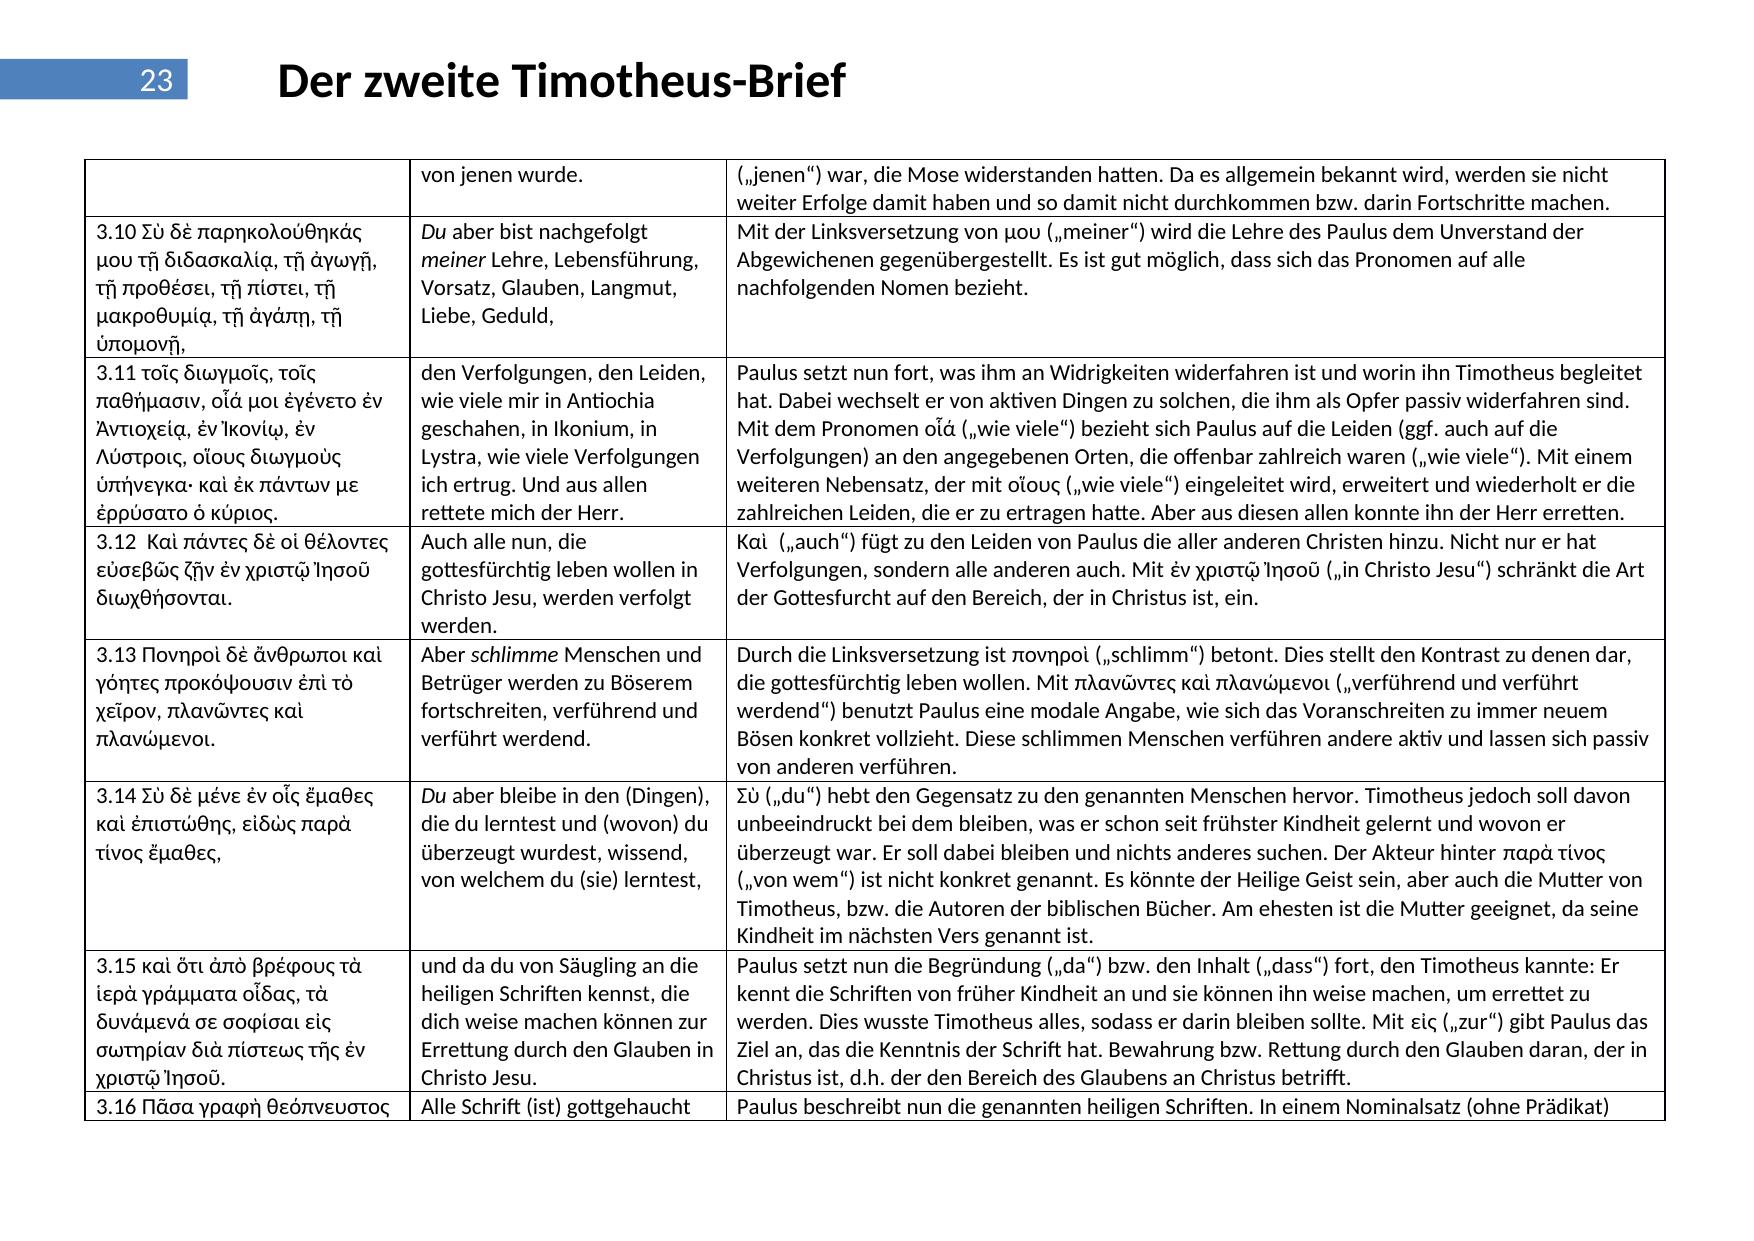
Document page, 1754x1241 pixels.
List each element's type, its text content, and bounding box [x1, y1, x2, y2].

table_cell 3.11 τοῖς διωγμοῖς, τοῖς παθήμασιν, οἷά μοι ἐγένετο ἐν Ἀντιοχείᾳ, ἐν Ἰκονίῳ, ἐν Λύστροις, οἵους διωγμοὺς ὑπήνεγκα· καὶ ἐκ πάντων με ἐρρύσατο ὁ κύριος. [86, 358, 409, 526]
table_cell Durch die Linksversetzung ist πονηροὶ („schlimm“) betont. Dies stellt den Kontrast zu denen dar, die gottesfürchtig leben wollen. Mit πλανῶντες καὶ πλανώμενοι („verführend und verführt werdend“) benutzt Paulus eine modale Angabe, wie sich das Voranschreiten zu immer neuem Bösen konkret vollzieht. Diese schlimmen Menschen verführen andere aktiv und lassen sich passiv von anderen verführen. [727, 640, 1664, 781]
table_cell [86, 1092, 409, 1120]
table_cell 3.12 Καὶ πάντες δὲ οἱ θέλοντες εὐσεβῶς ζῇν ἐν χριστῷ Ἰησοῦ διωχθήσονται. [86, 527, 409, 639]
table_cell Du aber bleibe in den (Dingen), die du lerntest und (wovon) du überzeugt wurdest, wissend, von welchem du (sie) lerntest, [411, 782, 726, 950]
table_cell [727, 1092, 1664, 1120]
table_cell Aber schlimme Menschen und Betrüger werden zu Böserem fortschreiten, verführend und verführt werdend. [411, 640, 726, 781]
table_cell Du aber bist nachgefolgt meiner Lehre, Lebensführung, Vorsatz, Glauben, Langmut, Liebe, Geduld, [411, 217, 726, 357]
table_cell 3.10 Σὺ δὲ παρηκολούθηκάς μου τῇ διδασκαλίᾳ, τῇ ἀγωγῇ, τῇ προθέσει, τῇ πίστει, τῇ μακροθυμίᾳ, τῇ ἀγάπῃ, τῇ ὑπομονῇ, [86, 217, 409, 357]
table_cell Καὶ („auch“) fügt zu den Leiden von Paulus die aller anderen Christen hinzu. Nicht nur er hat Verfolgungen, sondern alle anderen auch. Mit ἐν χριστῷ Ἰησοῦ („in Christo Jesu“) schränkt die Art der Gottesfurcht auf den Bereich, der in Christus ist, ein. [727, 527, 1664, 639]
table_cell 3.13 Πονηροὶ δὲ ἄνθρωποι καὶ γόητες προκόψουσιν ἐπὶ τὸ χεῖρον, πλανῶντες καὶ πλανώμενοι. [86, 640, 409, 781]
table_cell Paulus setzt nun fort, was ihm an Widrigkeiten widerfahren ist und worin ihn Timotheus begleitet hat. Dabei wechselt er von aktiven Dingen zu solchen, die ihm als Opfer passiv widerfahren sind. Mit dem Pronomen οἷά („wie viele“) bezieht sich Paulus auf die Leiden (ggf. auch auf die Verfolgungen) an den angegebenen Orten, die offenbar zahlreich waren („wie viele“). Mit einem weiteren Nebensatz, der mit οἵους („wie viele“) eingeleitet wird, erweitert und wiederholt er die zahlreichen Leiden, die er zu ertragen hatte. Aber aus diesen allen konnte ihn der Herr erretten. [727, 358, 1664, 526]
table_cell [411, 160, 726, 216]
table_cell und da du von Säugling an die heiligen Schriften kennst, die dich weise machen können zur Errettung durch den Glauben in Christo Jesu. [411, 951, 726, 1091]
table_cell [411, 1092, 726, 1120]
table_cell Σὺ („du“) hebt den Gegensatz zu den genannten Menschen hervor. Timotheus jedoch soll davon unbeeindruckt bei dem bleiben, was er schon seit frühster Kindheit gelernt und wovon er überzeugt war. Er soll dabei bleiben und nichts anderes suchen. Der Akteur hinter παρὰ τίνος („von wem“) ist nicht konkret genannt. Es könnte der Heilige Geist sein, aber auch die Mutter von Timotheus, bzw. die Autoren der biblischen Bücher. Am ehesten ist die Mutter geeignet, da seine Kindheit im nächsten Vers genannt ist. [727, 782, 1664, 950]
table_cell Mit der Linksversetzung von μου („meiner“) wird die Lehre des Paulus dem Unverstand der Abgewichenen gegenübergestellt. Es ist gut möglich, dass sich das Pronomen auf alle nachfolgenden Nomen bezieht. [727, 217, 1664, 357]
table_cell 3.15 καὶ ὅτι ἀπὸ βρέφους τὰ ἱερὰ γράμματα οἶδας, τὰ δυνάμενά σε σοφίσαι εἰς σωτηρίαν διὰ πίστεως τῆς ἐν χριστῷ Ἰησοῦ. [86, 951, 409, 1091]
table_cell Paulus setzt nun die Begründung („da“) bzw. den Inhalt („dass“) fort, den Timotheus kannte: Er kennt die Schriften von früher Kindheit an und sie können ihn weise machen, um errettet zu werden. Dies wusste Timotheus alles, sodass er darin bleiben sollte. Mit εἰς („zur“) gibt Paulus das Ziel an, das die Kenntnis der Schrift hat. Bewahrung bzw. Rettung durch den Glauben daran, der in Christus ist, d.h. der den Bereich des Glaubens an Christus betrifft. [727, 951, 1664, 1091]
table_cell den Verfolgungen, den Leiden, wie viele mir in Antiochia geschahen, in Ikonium, in Lystra, wie viele Verfolgungen ich ertrug. Und aus allen rettete mich der Herr. [411, 358, 726, 526]
table_cell Auch alle nun, die gottesfürchtig leben wollen in Christo Jesu, werden verfolgt werden. [411, 527, 726, 639]
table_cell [86, 160, 409, 216]
table_cell 3.14 Σὺ δὲ μένε ἐν οἷς ἔμαθες καὶ ἐπιστώθης, εἰδὼς παρὰ τίνος ἔμαθες, [86, 782, 409, 950]
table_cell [727, 160, 1664, 216]
